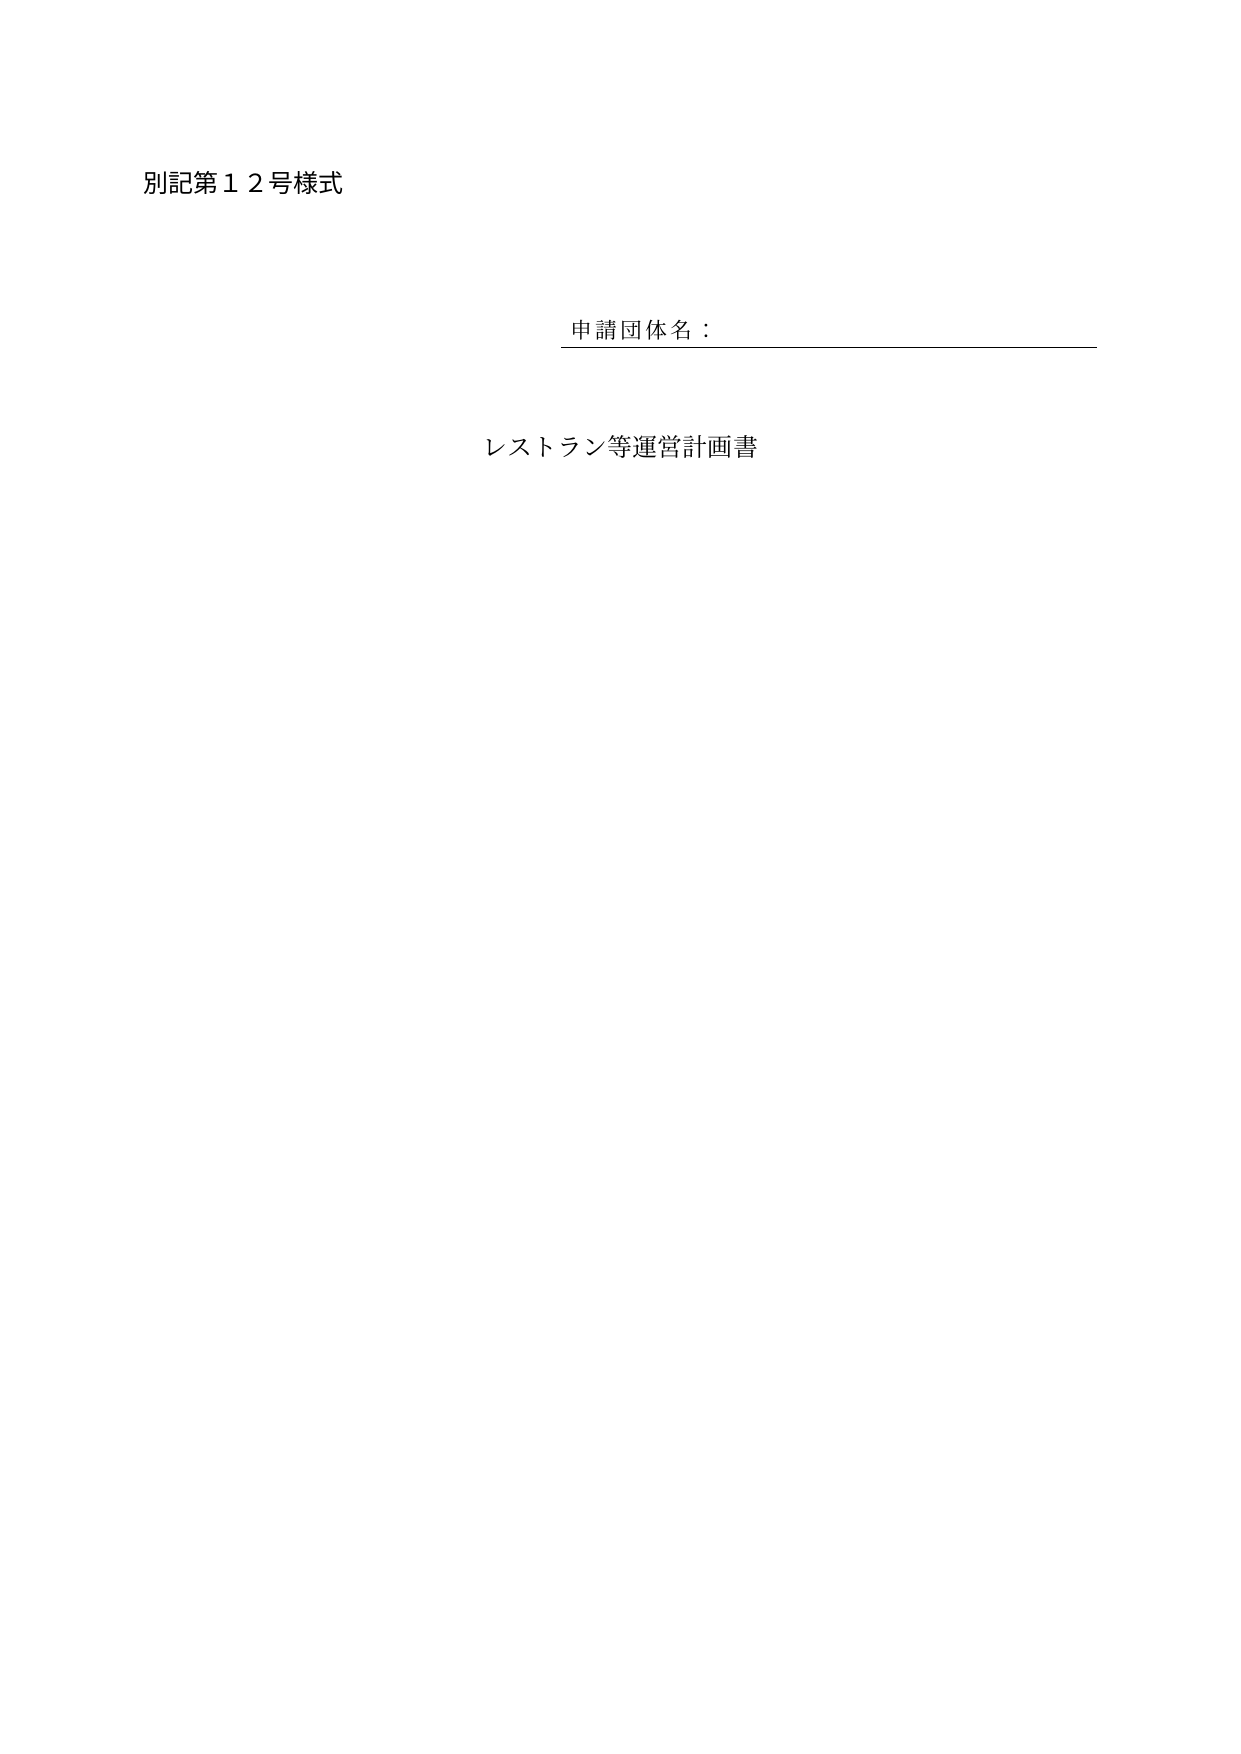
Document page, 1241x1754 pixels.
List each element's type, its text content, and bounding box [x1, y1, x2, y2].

text レストラン等運営計画書 [143, 413, 1097, 478]
text 別記第１２号様式 [143, 149, 1097, 214]
text 申請団体名： [561, 312, 1097, 347]
